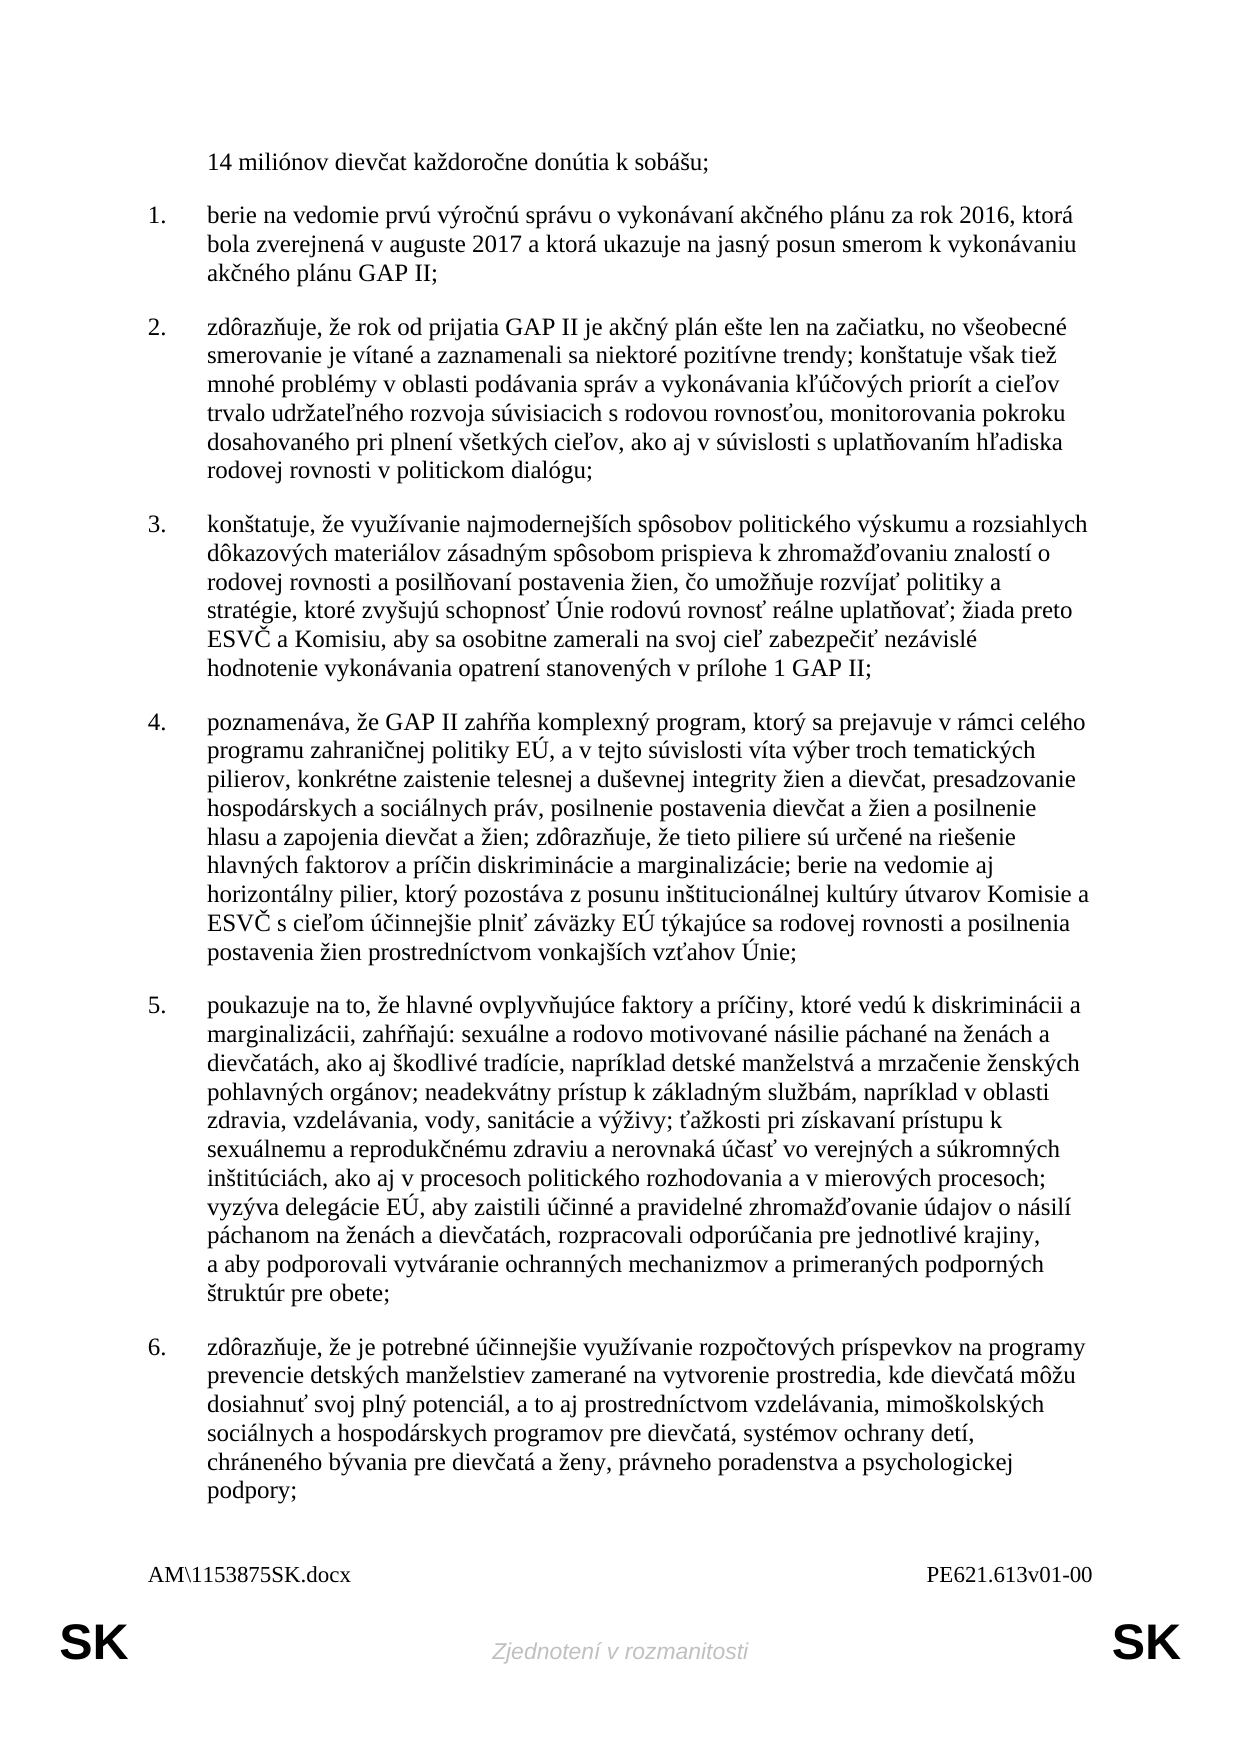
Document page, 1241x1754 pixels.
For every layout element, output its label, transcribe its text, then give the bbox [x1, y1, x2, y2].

text 4. poznamenáva, že GAP II zahŕňa komplexný program, ktorý sa prejavuje v rámci celého programu zahraničnej politiky EÚ, a v tejto súvislosti víta výber troch tematických pilierov, konkrétne zaistenie telesnej a duševnej integrity žien a dievčat, presadzovanie hospodárskych a sociálnych práv, posilnenie postavenia dievčat a žien a posilnenie hlasu a zapojenia dievčat a žien; zdôrazňuje, že tieto piliere sú určené na riešenie hlavných faktorov a príčin diskriminácie a marginalizácie; berie na vedomie aj horizontálny pilier, ktorý pozostáva z posunu inštitucionálnej kultúry útvarov Komisie a ESVČ s cieľom účinnejšie plniť záväzky EÚ týkajúce sa rodovej rovnosti a posilnenia postavenia žien prostredníctvom vonkajších vzťahov Únie; [148, 707, 1092, 966]
text 3. konštatuje, že využívanie najmodernejších spôsobov politického výskumu a rozsiahlych dôkazových materiálov zásadným spôsobom prispieva k zhromažďovaniu znalostí o rodovej rovnosti a posilňovaní postavenia žien, čo umožňuje rozvíjať politiky a stratégie, ktoré zvyšujú schopnosť Únie rodovú rovnosť reálne uplatňovať; žiada preto ESVČ a Komisiu, aby sa osobitne zamerali na svoj cieľ zabezpečiť nezávislé hodnotenie vykonávania opatrení stanovených v prílohe 1 GAP II; [148, 509, 1092, 682]
text 1. berie na vedomie prvú výročnú správu o vykonávaní akčného plánu za rok 2016, ktorá bola zverejnená v auguste 2017 a ktorá ukazuje na jasný posun smerom k vykonávaniu akčného plánu GAP II; [148, 201, 1092, 287]
text 2. zdôrazňuje, že rok od prijatia GAP II je akčný plán ešte len na začiatku, no všeobecné smerovanie je vítané a zaznamenali sa niektoré pozitívne trendy; konštatuje však tiež mnohé problémy v oblasti podávania správ a vykonávania kľúčových priorít a cieľov trvalo udržateľného rozvoja súvisiacich s rodovou rovnosťou, monitorovania pokroku dosahovaného pri plnení všetkých cieľov, ako aj v súvislosti s uplatňovaním hľadiska rodovej rovnosti v politickom dialógu; [148, 312, 1092, 484]
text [148, 147, 1092, 176]
text 6. zdôrazňuje, že je potrebné účinnejšie využívanie rozpočtových príspevkov na programy prevencie detských manželstiev zamerané na vytvorenie prostredia, kde dievčatá môžu dosiahnuť svoj plný potenciál, a to aj prostredníctvom vzdelávania, mimoškolských sociálnych a hospodárskych programov pre dievčatá, systémov ochrany detí, chráneného bývania pre dievčatá a ženy, právneho poradenstva a psychologickej podpory; [148, 1332, 1092, 1504]
text 5. poukazuje na to, že hlavné ovplyvňujúce faktory a príčiny, ktoré vedú k diskriminácii a marginalizácii, zahŕňajú: sexuálne a rodovo motivované násilie páchané na ženách a dievčatách, ako aj škodlivé tradície, napríklad detské manželstvá a mrzačenie ženských pohlavných orgánov; neadekvátny prístup k základným službám, napríklad v oblasti zdravia, vzdelávania, vody, sanitácie a výživy; ťažkosti pri získavaní prístupu k sexuálnemu a reprodukčnému zdraviu a nerovnaká účasť vo verejných a súkromných inštitúciách, ako aj v procesoch politického rozhodovania a v mierových procesoch; vyzýva delegácie EÚ, aby zaistili účinné a pravidelné zhromažďovanie údajov o násilí páchanom na ženách a dievčatách, rozpracovali odporúčania pre jednotlivé krajiny, a aby podporovali vytváranie ochranných mechanizmov a primeraných podporných štruktúr pre obete; [148, 991, 1092, 1307]
